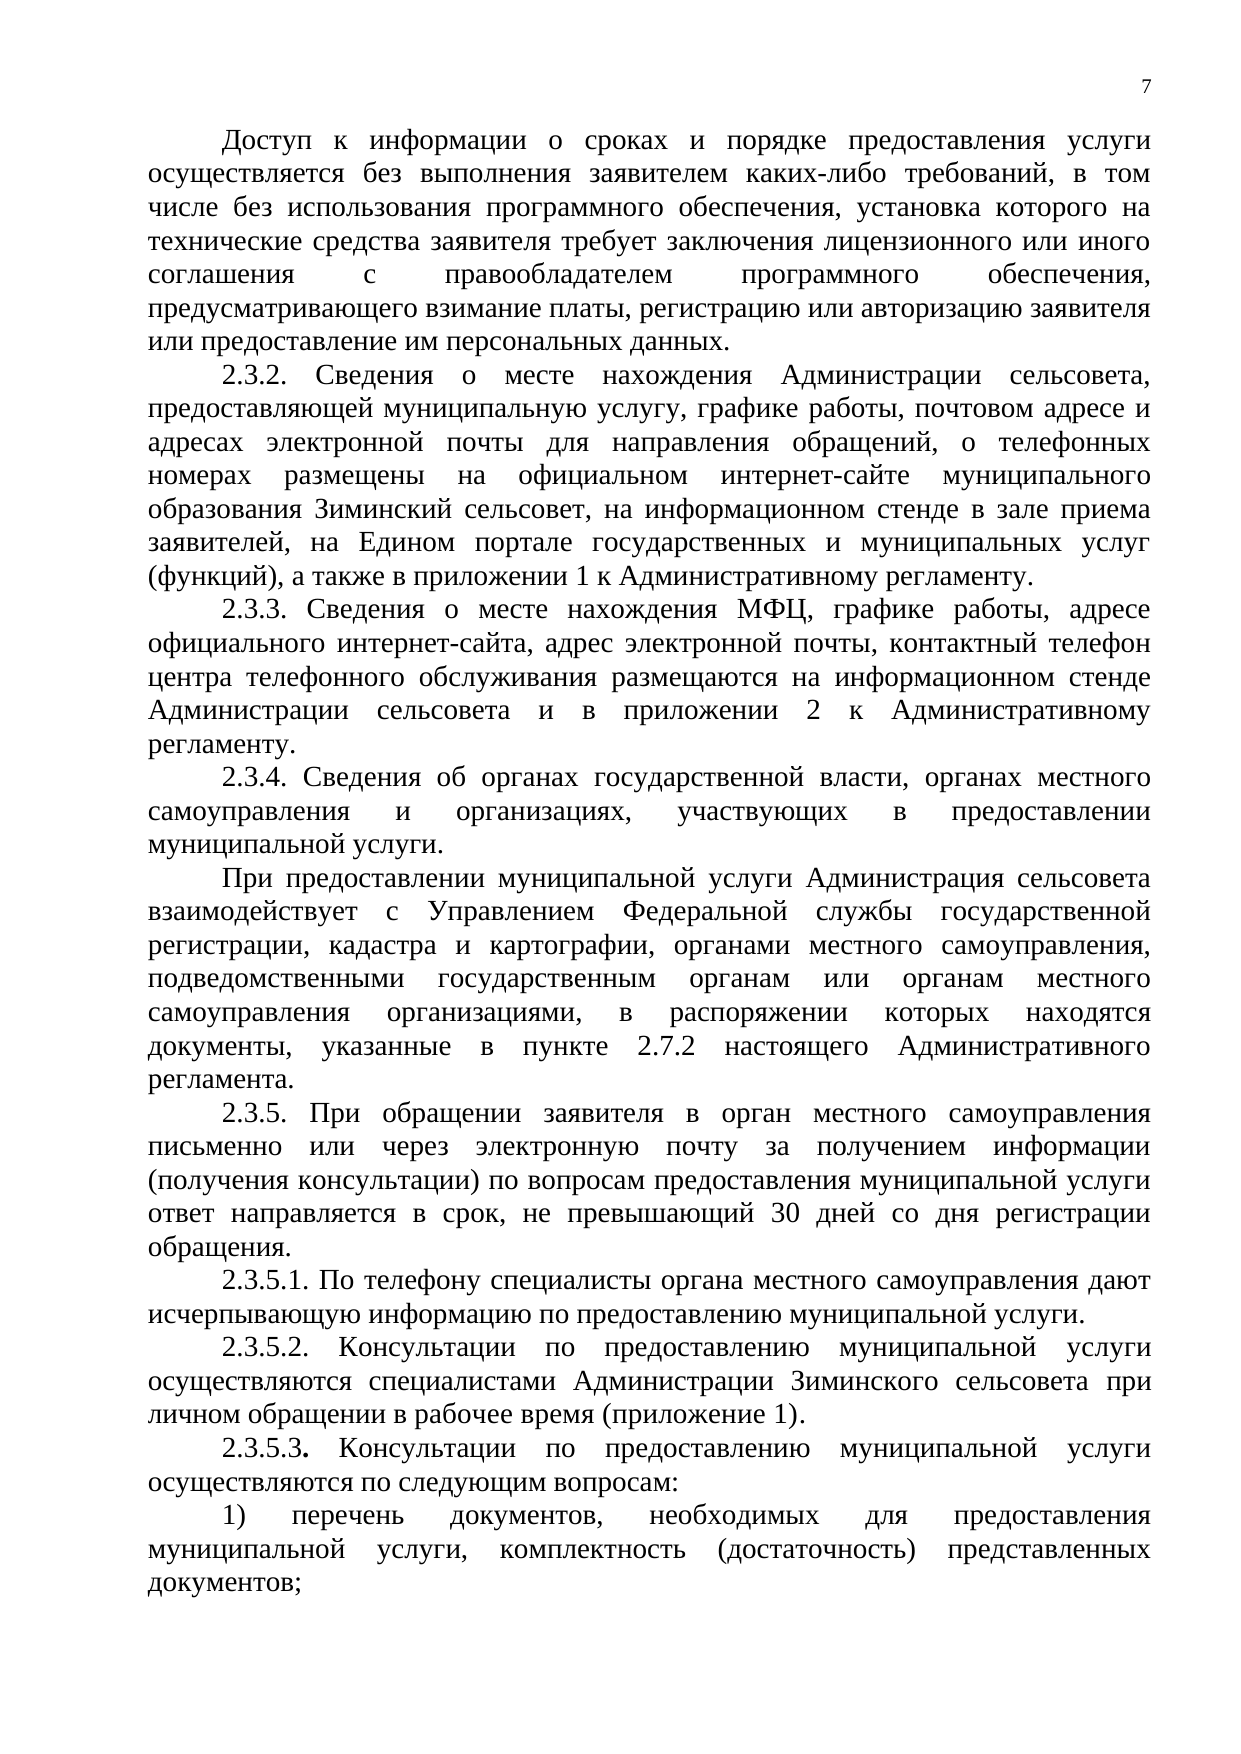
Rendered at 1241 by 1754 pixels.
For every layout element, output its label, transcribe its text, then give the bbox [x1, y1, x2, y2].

text При предоставлении муниципальной услуги Администрация сельсовета взаимодействует с Управлением Федеральной службы государственной регистрации, кадастра и картографии, органами местного самоуправления, подведомственными государственным органам или органам местного самоуправления организациями, в распоряжении которых находятся документы, указанные в пункте 2.7.2 настоящего Административного регламента. [148, 860, 1152, 1095]
text 2.3.5.3. Консультации по предоставлению муниципальной услуги осуществляются по следующим вопросам: [148, 1430, 1152, 1497]
text 2.3.5. При обращении заявителя в орган местного самоуправления письменно или через электронную почту за получением информации (получения консультации) по вопросам предоставления муниципальной услуги ответ направляется в срок, не превышающий 30 дней со дня регистрации обращения. [148, 1095, 1152, 1262]
text 2.3.2. Сведения о месте нахождения Администрации сельсовета, предоставляющей муниципальную услугу, графике работы, почтовом адресе и адресах электронной почты для направления обращений, о телефонных номерах размещены на официальном интернет-сайте муниципального образования Зиминский сельсовет, на информационном стенде в зале приема заявителей, на Едином портале государственных и муниципальных услуг (функций), а также в приложении 1 к Административному регламенту. [148, 357, 1152, 592]
text 2.3.3. Сведения о месте нахождения МФЦ, графике работы, адресе официального интернет-сайта, адрес электронной почты, контактный телефон центра телефонного обслуживания размещаются на информационном стенде Администрации сельсовета и в приложении 2 к Административному регламенту. [148, 592, 1152, 759]
text 2.3.4. Сведения об органах государственной власти, органах местного самоуправления и организациях, участвующих в предоставлении муниципальной услуги. [148, 759, 1152, 860]
text 2.3.5.2. Консультации по предоставлению муниципальной услуги осуществляются специалистами Администрации Зиминского сельсовета при личном обращении в рабочее время (приложение 1). [148, 1329, 1152, 1430]
text 1) перечень документов, необходимых для предоставления муниципальной услуги, комплектность (достаточность) представленных документов; [148, 1497, 1152, 1598]
text 2.3.5.1. По телефону специалисты органа местного самоуправления дают исчерпывающую информацию по предоставлению муниципальной услуги. [148, 1262, 1152, 1329]
text Доступ к информации о сроках и порядке предоставления услуги осуществляется без выполнения заявителем каких-либо требований, в том числе без использования программного обеспечения, установка которого на технические средства заявителя требует заключения лицензионного или иного соглашения с правообладателем программного обеспечения, предусматривающего взимание платы, регистрацию или авторизацию заявителя или предоставление им персональных данных. [148, 122, 1152, 357]
